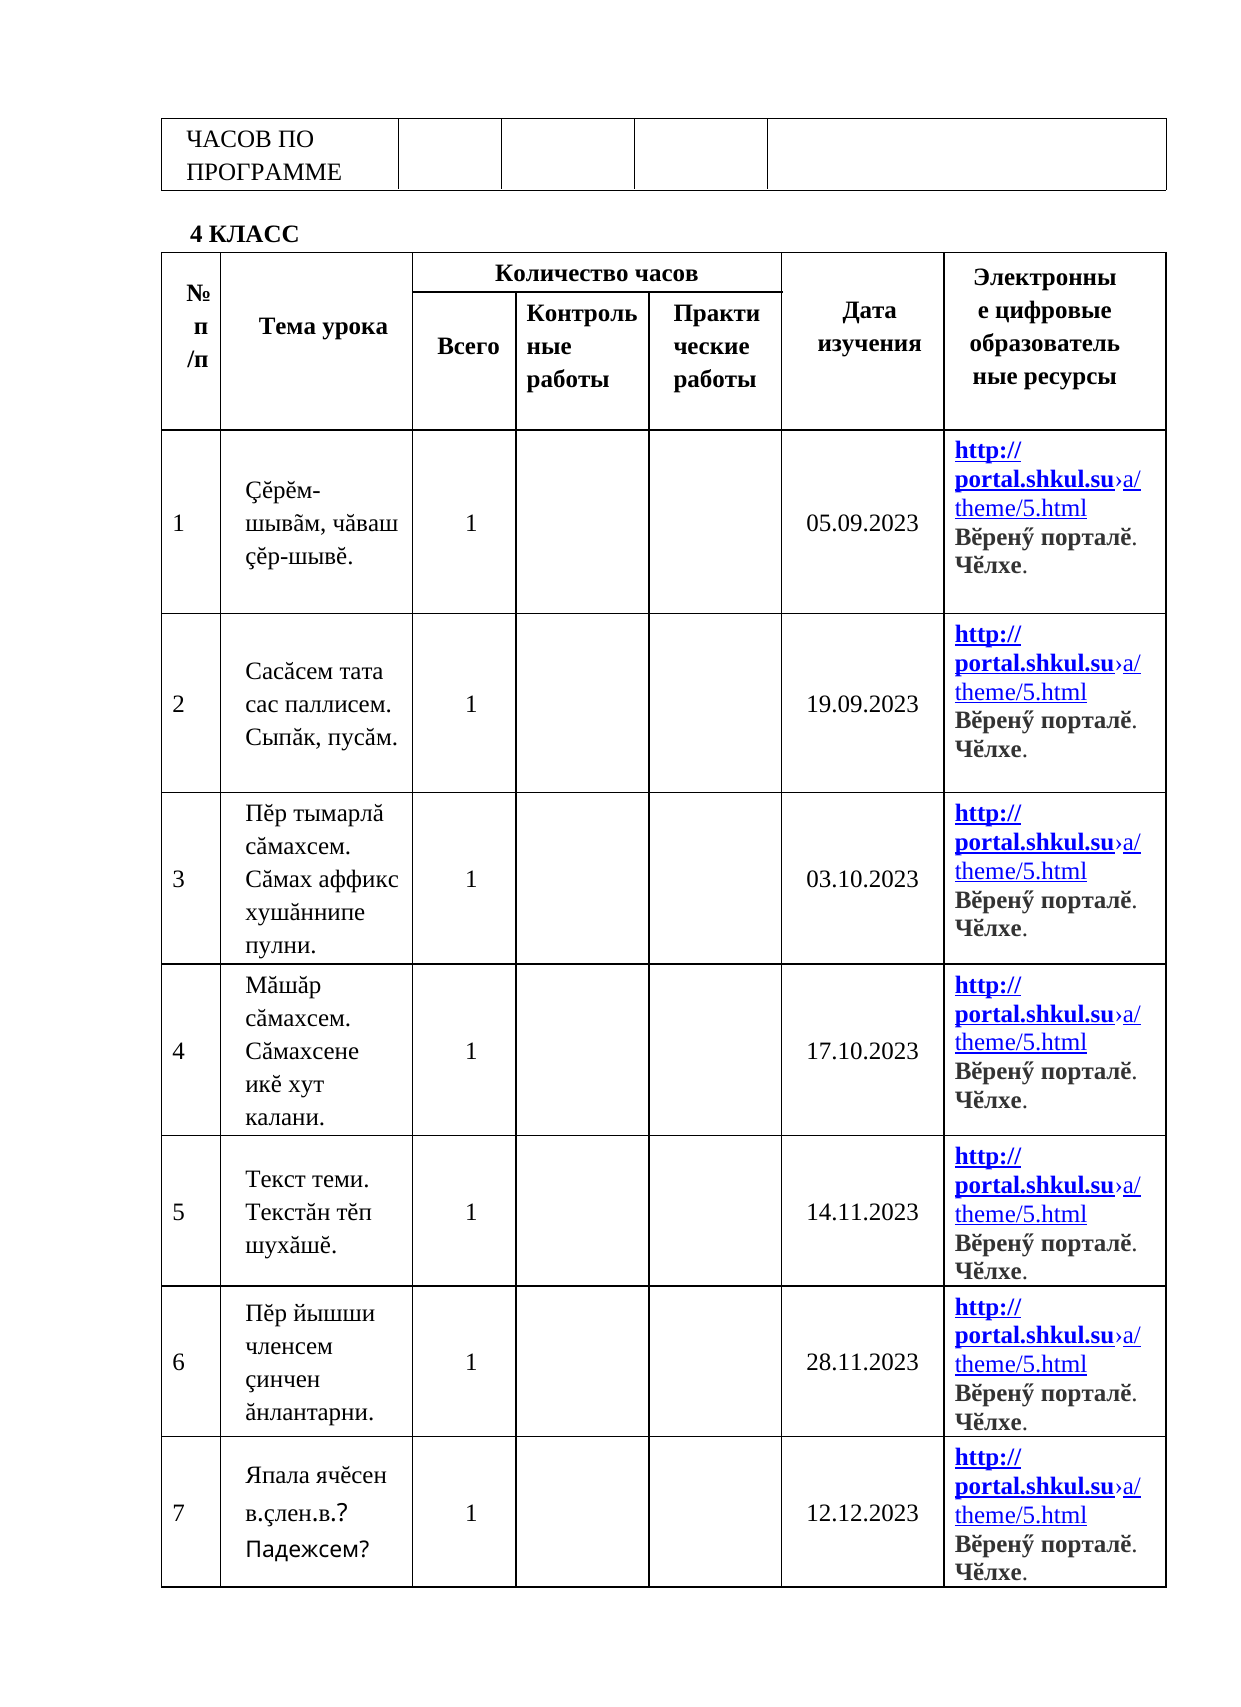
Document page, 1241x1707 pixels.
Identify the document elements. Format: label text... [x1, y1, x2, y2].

table_cell 12.12.2023 [782, 1437, 943, 1586]
table_cell [517, 965, 648, 1134]
table_header № п/п [162, 253, 220, 429]
table_cell [650, 614, 781, 792]
table_cell 05.09.2023 [782, 431, 943, 612]
table_cell [517, 614, 648, 792]
table_cell 03.10.2023 [782, 793, 943, 963]
table_cell [650, 1136, 781, 1285]
table_cell http://portal.shkul.su›a/theme/5.html Вӗренӳ порталӗ. Чӗлхе. [945, 965, 1165, 1134]
table_header Количество часов [413, 253, 781, 291]
table_cell Пĕр тымарлă сăмахсем. Сăмах аффикс хушăннипе пулни. [221, 793, 412, 963]
table_cell 1 [413, 965, 515, 1134]
table_cell [517, 793, 648, 963]
table_cell [517, 1437, 648, 1586]
table_cell [650, 431, 781, 612]
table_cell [162, 119, 398, 189]
table_cell 5 [162, 1136, 220, 1285]
table_header Дата изучения [782, 253, 943, 429]
table_cell [650, 1287, 781, 1436]
table_cell http://portal.shkul.su›a/theme/5.html Вӗренӳ порталӗ. Чӗлхе. [945, 614, 1165, 792]
table_cell 4 [162, 965, 220, 1134]
table_cell http://portal.shkul.su›a/theme/5.html Вӗренӳ порталӗ. Чӗлхе. [945, 793, 1165, 963]
table_cell 34 [399, 119, 501, 189]
table_cell Всего [413, 293, 515, 429]
table_cell [650, 965, 781, 1134]
table_cell [517, 431, 648, 612]
table_cell 17.10.2023 [782, 965, 943, 1134]
table_cell [650, 793, 781, 963]
table_cell 3 [162, 793, 220, 963]
table_cell 1 [413, 614, 515, 792]
table_cell 2 [635, 119, 767, 189]
table_cell Мăшăр сăмахсем. Сăмахсене икĕ хут калани. [221, 965, 412, 1134]
table_cell http://portal.shkul.su›a/theme/5.html Вӗренӳ порталӗ. Чӗлхе. [945, 431, 1165, 612]
table_cell [768, 119, 1166, 189]
table_cell 19.09.2023 [782, 614, 943, 792]
table_cell 1 [413, 431, 515, 612]
table_cell 1 [162, 431, 220, 612]
table_header Электронные цифровые образовательные ресурсы [945, 253, 1165, 429]
table_cell 1 [413, 1287, 515, 1436]
table_cell [517, 1287, 648, 1436]
table_cell 7 [162, 1437, 220, 1586]
table_header Тема урока [221, 253, 412, 429]
table_cell Контрольные работы [517, 293, 648, 429]
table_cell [945, 1437, 1165, 1586]
table_cell Пĕр йышши членсем çинчен ăнлантарни. [221, 1287, 412, 1436]
table_cell [650, 1437, 781, 1586]
table_cell 28.11.2023 [782, 1287, 943, 1436]
table_cell [517, 1136, 648, 1285]
table_cell 6 [162, 1287, 220, 1436]
table_cell 7 [502, 119, 634, 189]
table_cell http://portal.shkul.su›a/theme/5.html Вӗренӳ порталӗ. Чӗлхе. [945, 1136, 1165, 1285]
table_cell 1 [413, 1437, 515, 1586]
table_cell Текст теми. Текстăн тĕп шухăшĕ. [221, 1136, 412, 1285]
table_cell 1 [413, 793, 515, 963]
table_cell Сасăсем тата сас паллисем. Сыпăк, пусăм. [221, 614, 412, 792]
table_cell Çĕрĕм-шывãм, чăваш çĕр-шывĕ. [221, 431, 412, 612]
table_cell 14.11.2023 [782, 1136, 943, 1285]
table_cell 1 [413, 1136, 515, 1285]
table_cell 2 [162, 614, 220, 792]
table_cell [945, 1287, 1165, 1436]
text 4 КЛАСС [190, 219, 1152, 247]
table_cell Практи ческие работы [650, 293, 781, 429]
table_cell Япала ячĕсен в.çлен.в.?Падежсем? [221, 1437, 412, 1586]
